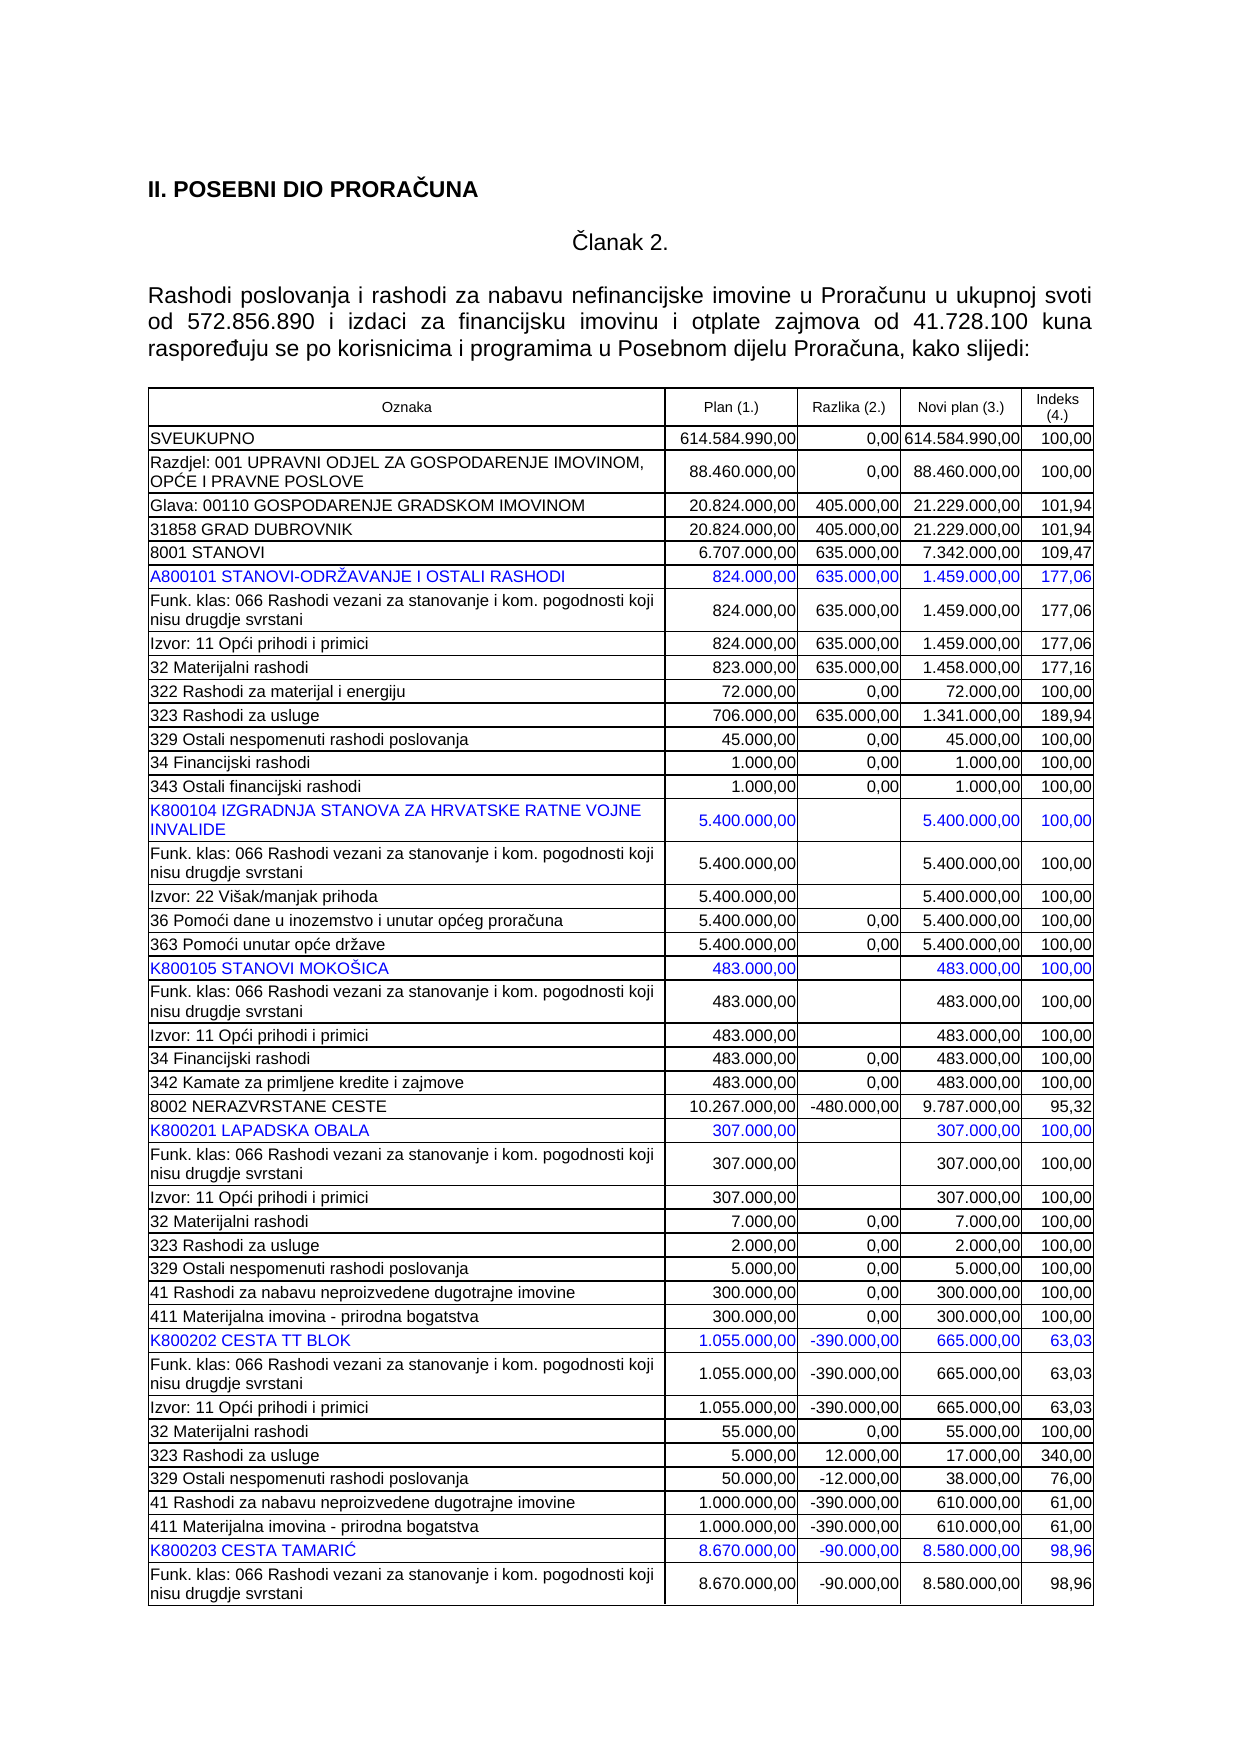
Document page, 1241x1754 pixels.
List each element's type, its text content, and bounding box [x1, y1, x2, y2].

table_cell 177,06 [1022, 632, 1093, 654]
table_cell 0,00 [798, 752, 900, 774]
table_cell Izvor: 11 Opći prihodi i primici [149, 1186, 664, 1208]
table_cell 1.000,00 [901, 752, 1021, 774]
table_cell 300.000,00 [666, 1305, 797, 1328]
table_cell 483.000,00 [901, 981, 1021, 1022]
table_cell 665.000,00 [901, 1396, 1021, 1418]
table_cell 34 Financijski rashodi [149, 752, 664, 774]
table_cell 50.000,00 [666, 1468, 797, 1490]
table_cell 100,00 [1022, 1072, 1093, 1094]
table_cell -90.000,00 [798, 1539, 900, 1561]
table_cell K800203 CESTA TAMARIĆ [149, 1539, 664, 1561]
table_cell Funk. klas: 066 Rashodi vezani za stanovanje i kom. pogodnosti koji nisu drugdje svrstani [149, 1563, 664, 1604]
table_cell 5.400.000,00 [901, 799, 1021, 841]
table_cell 100,00 [1022, 680, 1093, 702]
table_cell 100,00 [1022, 776, 1093, 798]
table_cell 5.400.000,00 [901, 885, 1021, 908]
table_cell -390.000,00 [798, 1515, 900, 1538]
table_cell 177,06 [1022, 589, 1093, 631]
table_cell 31858 GRAD DUBROVNIK [149, 518, 664, 540]
table_cell 41 Rashodi za nabavu neproizvedene dugotrajne imovine [149, 1492, 664, 1514]
table_cell 72.000,00 [666, 680, 797, 702]
table_cell -390.000,00 [798, 1396, 900, 1418]
table_cell 63,03 [1022, 1353, 1093, 1394]
table_cell 824.000,00 [666, 566, 797, 588]
table_cell 323 Rashodi za usluge [149, 1444, 664, 1466]
table_header Novi plan (3.) [901, 389, 1021, 425]
table_cell 635.000,00 [798, 704, 900, 726]
table_cell 88.460.000,00 [901, 451, 1021, 492]
table_cell 100,00 [1022, 981, 1093, 1022]
table_cell 5.000,00 [666, 1258, 797, 1280]
table_cell 0,00 [798, 1420, 900, 1442]
table_cell SVEUKUPNO [149, 427, 664, 449]
table_cell 300.000,00 [901, 1305, 1021, 1328]
table_cell 36 Pomoći dane u inozemstvo i unutar općeg proračuna [149, 909, 664, 931]
table_cell 322 Rashodi za materijal i energiju [149, 680, 664, 702]
table_cell 824.000,00 [666, 589, 797, 631]
table_cell 5.400.000,00 [666, 799, 797, 841]
table_cell 55.000,00 [666, 1420, 797, 1442]
table_cell 0,00 [798, 1048, 900, 1070]
table_cell 100,00 [1022, 1420, 1093, 1442]
table_cell 100,00 [1022, 1234, 1093, 1256]
table_cell 610.000,00 [901, 1515, 1021, 1538]
table_cell 323 Rashodi za usluge [149, 704, 664, 726]
table_cell 98,96 [1022, 1539, 1093, 1561]
table_cell 5.400.000,00 [666, 842, 797, 884]
table_cell K800202 CESTA TT BLOK [149, 1329, 664, 1351]
table_cell 665.000,00 [901, 1353, 1021, 1394]
table_cell K800104 IZGRADNJA STANOVA ZA HRVATSKE RATNE VOJNE INVALIDE [149, 799, 664, 841]
table_cell 1.459.000,00 [901, 632, 1021, 654]
table_cell 100,00 [1022, 1048, 1093, 1070]
table_cell 1.000,00 [666, 752, 797, 774]
table_cell Izvor: 22 Višak/manjak prihoda [149, 885, 664, 908]
table_cell 0,00 [798, 451, 900, 492]
table_cell 101,94 [1022, 494, 1093, 516]
table_cell 329 Ostali nespomenuti rashodi poslovanja [149, 728, 664, 750]
table_cell 405.000,00 [798, 494, 900, 516]
table_cell 63,03 [1022, 1396, 1093, 1418]
table_cell 6.707.000,00 [666, 542, 797, 564]
table_cell 12.000,00 [798, 1444, 900, 1466]
table_cell 8.580.000,00 [901, 1539, 1021, 1561]
table_cell 0,00 [798, 1234, 900, 1256]
table_cell [798, 1143, 900, 1184]
table_cell [798, 1024, 900, 1046]
table_cell 1.055.000,00 [666, 1353, 797, 1394]
table_cell 5.400.000,00 [901, 933, 1021, 955]
table_cell 95,32 [1022, 1095, 1093, 1118]
table_cell 0,00 [798, 909, 900, 931]
table_cell 483.000,00 [901, 1072, 1021, 1094]
table_cell 329 Ostali nespomenuti rashodi poslovanja [149, 1258, 664, 1280]
table_cell 0,00 [798, 776, 900, 798]
table_cell 610.000,00 [901, 1492, 1021, 1514]
table_cell [798, 957, 900, 979]
table_cell 2.000,00 [666, 1234, 797, 1256]
table_cell 0,00 [798, 728, 900, 750]
table_cell 100,00 [1022, 933, 1093, 955]
table_cell [798, 1186, 900, 1208]
table_cell 72.000,00 [901, 680, 1021, 702]
table_cell 34 Financijski rashodi [149, 1048, 664, 1070]
text Rashodi poslovanja i rashodi za nabavu nefinancijske imovine u Proračunu u ukupnoj svoti od 572.856.890 i izdaci za financijsku imovinu i otplate zajmova od 41.728.100 kuna raspoređuju se po korisnicima i programima u Posebnom dijelu Proračuna, kako slijedi: [148, 282, 1093, 361]
table_cell 100,00 [1022, 1282, 1093, 1304]
table_cell Razdjel: 001 UPRAVNI ODJEL ZA GOSPODARENJE IMOVINOM, OPĆE I PRAVNE POSLOVE [149, 451, 664, 492]
table_cell 307.000,00 [901, 1119, 1021, 1141]
table_cell 45.000,00 [666, 728, 797, 750]
table_cell 5.400.000,00 [666, 909, 797, 931]
table_cell 0,00 [798, 680, 900, 702]
table_cell 177,06 [1022, 566, 1093, 588]
table_cell 635.000,00 [798, 632, 900, 654]
table_cell 300.000,00 [901, 1282, 1021, 1304]
table_cell 0,00 [798, 1210, 900, 1232]
table_cell 614.584.990,00 [901, 427, 1021, 449]
table_cell 45.000,00 [901, 728, 1021, 750]
table_cell 307.000,00 [666, 1143, 797, 1184]
table_cell A800101 STANOVI-ODRŽAVANJE I OSTALI RASHODI [149, 566, 664, 588]
table_cell 363 Pomoći unutar opće države [149, 933, 664, 955]
table_cell 7.342.000,00 [901, 542, 1021, 564]
table_cell -390.000,00 [798, 1353, 900, 1394]
table_cell 100,00 [1022, 427, 1093, 449]
table_cell 100,00 [1022, 1210, 1093, 1232]
table_cell 8001 STANOVI [149, 542, 664, 564]
table_header Oznaka [149, 389, 664, 425]
table_cell 483.000,00 [666, 957, 797, 979]
table_cell 100,00 [1022, 1119, 1093, 1141]
table_cell 307.000,00 [666, 1186, 797, 1208]
table_cell 0,00 [798, 427, 900, 449]
table_cell 1.459.000,00 [901, 566, 1021, 588]
table_cell 342 Kamate za primljene kredite i zajmove [149, 1072, 664, 1094]
table_cell 41 Rashodi za nabavu neproizvedene dugotrajne imovine [149, 1282, 664, 1304]
table_cell 10.267.000,00 [666, 1095, 797, 1118]
table_cell 21.229.000,00 [901, 518, 1021, 540]
table_cell 411 Materijalna imovina - prirodna bogatstva [149, 1305, 664, 1328]
table_cell 307.000,00 [666, 1119, 797, 1141]
table_cell 76,00 [1022, 1468, 1093, 1490]
table_cell 0,00 [798, 1072, 900, 1094]
table_cell 307.000,00 [901, 1186, 1021, 1208]
table_cell 63,03 [1022, 1329, 1093, 1351]
table_cell 665.000,00 [901, 1329, 1021, 1351]
table_cell 5.000,00 [666, 1444, 797, 1466]
table_cell 17.000,00 [901, 1444, 1021, 1466]
table_cell 100,00 [1022, 885, 1093, 908]
table_cell 7.000,00 [666, 1210, 797, 1232]
table_cell 5.400.000,00 [901, 909, 1021, 931]
table_cell Funk. klas: 066 Rashodi vezani za stanovanje i kom. pogodnosti koji nisu drugdje svrstani [149, 1143, 664, 1184]
table_cell 100,00 [1022, 909, 1093, 931]
table_cell 483.000,00 [901, 1024, 1021, 1046]
table_cell [798, 842, 900, 884]
table_cell 405.000,00 [798, 518, 900, 540]
table_cell 483.000,00 [901, 957, 1021, 979]
table_cell 100,00 [1022, 752, 1093, 774]
table_cell 32 Materijalni rashodi [149, 1210, 664, 1232]
table_cell 100,00 [1022, 957, 1093, 979]
table_cell 1.055.000,00 [666, 1396, 797, 1418]
table_cell K800201 LAPADSKA OBALA [149, 1119, 664, 1141]
table_header Razlika (2.) [798, 389, 900, 425]
table_cell 8.670.000,00 [666, 1539, 797, 1561]
table_cell 100,00 [1022, 451, 1093, 492]
table_cell 61,00 [1022, 1515, 1093, 1538]
table_cell Izvor: 11 Opći prihodi i primici [149, 1396, 664, 1418]
table_cell 100,00 [1022, 1143, 1093, 1184]
table_cell 20.824.000,00 [666, 494, 797, 516]
table_cell 100,00 [1022, 799, 1093, 841]
table_cell 329 Ostali nespomenuti rashodi poslovanja [149, 1468, 664, 1490]
table_cell 0,00 [798, 1305, 900, 1328]
table_cell -90.000,00 [798, 1563, 900, 1604]
table_cell 100,00 [1022, 1258, 1093, 1280]
table_cell 20.824.000,00 [666, 518, 797, 540]
table_cell 483.000,00 [901, 1048, 1021, 1070]
table_cell 343 Ostali financijski rashodi [149, 776, 664, 798]
table_cell 483.000,00 [666, 1024, 797, 1046]
table_cell 109,47 [1022, 542, 1093, 564]
table_cell 635.000,00 [798, 656, 900, 678]
table_cell 8.670.000,00 [666, 1563, 797, 1604]
table_cell 32 Materijalni rashodi [149, 1420, 664, 1442]
table_cell 100,00 [1022, 1186, 1093, 1208]
table_cell 61,00 [1022, 1492, 1093, 1514]
table_cell 21.229.000,00 [901, 494, 1021, 516]
table_cell 100,00 [1022, 1024, 1093, 1046]
table_cell K800105 STANOVI MOKOŠICA [149, 957, 664, 979]
table_cell 38.000,00 [901, 1468, 1021, 1490]
table_cell 5.000,00 [901, 1258, 1021, 1280]
table_cell 189,94 [1022, 704, 1093, 726]
text II. POSEBNI DIO PRORAČUNA [148, 176, 1093, 203]
table_cell 100,00 [1022, 1305, 1093, 1328]
table_cell 2.000,00 [901, 1234, 1021, 1256]
table_cell -390.000,00 [798, 1329, 900, 1351]
table_cell 1.055.000,00 [666, 1329, 797, 1351]
table_cell 8002 NERAZVRSTANE CESTE [149, 1095, 664, 1118]
table_cell -390.000,00 [798, 1492, 900, 1514]
table_cell 635.000,00 [798, 589, 900, 631]
table_cell 88.460.000,00 [666, 451, 797, 492]
table_cell 614.584.990,00 [666, 427, 797, 449]
table_cell 411 Materijalna imovina - prirodna bogatstva [149, 1515, 664, 1538]
table_cell 483.000,00 [666, 1048, 797, 1070]
table_cell 98,96 [1022, 1563, 1093, 1604]
table_cell 323 Rashodi za usluge [149, 1234, 664, 1256]
table_cell [798, 1119, 900, 1141]
table_cell 9.787.000,00 [901, 1095, 1021, 1118]
table_cell [798, 799, 900, 841]
table_cell 307.000,00 [901, 1143, 1021, 1184]
table_cell [798, 885, 900, 908]
table_cell 177,16 [1022, 656, 1093, 678]
table_cell 5.400.000,00 [666, 885, 797, 908]
table_cell 635.000,00 [798, 566, 900, 588]
table_cell 7.000,00 [901, 1210, 1021, 1232]
table_cell 55.000,00 [901, 1420, 1021, 1442]
table_cell 101,94 [1022, 518, 1093, 540]
table_cell 0,00 [798, 1282, 900, 1304]
table_cell 1.000,00 [666, 776, 797, 798]
table_cell 0,00 [798, 933, 900, 955]
table_cell 1.459.000,00 [901, 589, 1021, 631]
table_cell 100,00 [1022, 842, 1093, 884]
table_cell Funk. klas: 066 Rashodi vezani za stanovanje i kom. pogodnosti koji nisu drugdje svrstani [149, 842, 664, 884]
table_cell 5.400.000,00 [901, 842, 1021, 884]
table_cell 1.000.000,00 [666, 1492, 797, 1514]
table_cell Izvor: 11 Opći prihodi i primici [149, 632, 664, 654]
table_cell Funk. klas: 066 Rashodi vezani za stanovanje i kom. pogodnosti koji nisu drugdje svrstani [149, 981, 664, 1022]
table_cell 8.580.000,00 [901, 1563, 1021, 1604]
table_cell [798, 981, 900, 1022]
table_cell 340,00 [1022, 1444, 1093, 1466]
table_cell -480.000,00 [798, 1095, 900, 1118]
table_cell 32 Materijalni rashodi [149, 656, 664, 678]
table_cell 1.000,00 [901, 776, 1021, 798]
table_cell 5.400.000,00 [666, 933, 797, 955]
table_cell Glava: 00110 GOSPODARENJE GRADSKOM IMOVINOM [149, 494, 664, 516]
table_cell 100,00 [1022, 728, 1093, 750]
table_header Plan (1.) [666, 389, 797, 425]
table_cell 483.000,00 [666, 1072, 797, 1094]
table_cell Funk. klas: 066 Rashodi vezani za stanovanje i kom. pogodnosti koji nisu drugdje svrstani [149, 1353, 664, 1394]
table_cell 1.458.000,00 [901, 656, 1021, 678]
table_cell Izvor: 11 Opći prihodi i primici [149, 1024, 664, 1046]
table_cell -12.000,00 [798, 1468, 900, 1490]
table_cell 1.000.000,00 [666, 1515, 797, 1538]
table_cell 1.341.000,00 [901, 704, 1021, 726]
table_cell 0,00 [798, 1258, 900, 1280]
table_cell 300.000,00 [666, 1282, 797, 1304]
table_cell 706.000,00 [666, 704, 797, 726]
table_cell 823.000,00 [666, 656, 797, 678]
text Članak 2. [148, 229, 1093, 255]
table_cell 635.000,00 [798, 542, 900, 564]
table_cell 483.000,00 [666, 981, 797, 1022]
table_header Indeks (4.) [1022, 389, 1093, 425]
table_cell Funk. klas: 066 Rashodi vezani za stanovanje i kom. pogodnosti koji nisu drugdje svrstani [149, 589, 664, 631]
table_cell 824.000,00 [666, 632, 797, 654]
